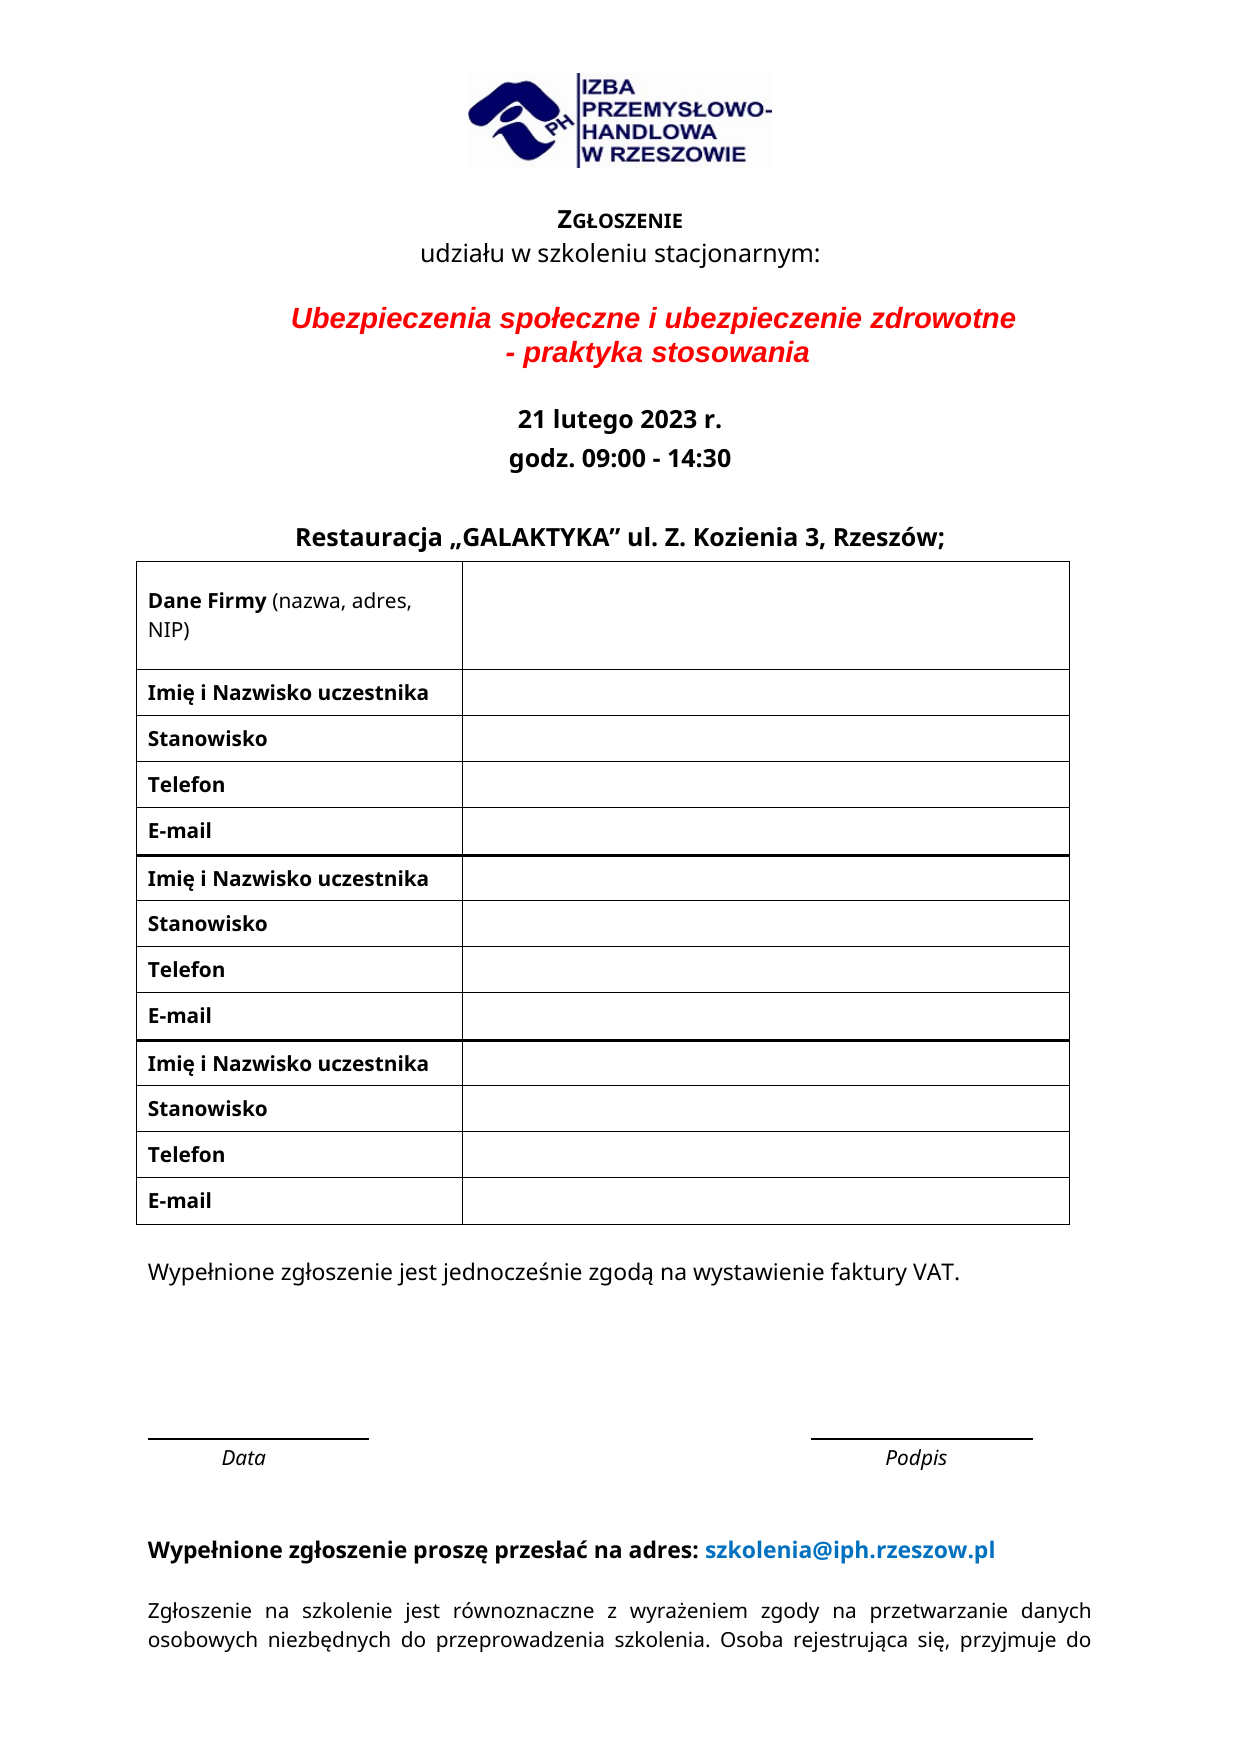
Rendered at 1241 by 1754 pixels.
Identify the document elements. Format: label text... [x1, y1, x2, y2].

picture [468, 73, 772, 168]
table_cell Stanowisko [137, 1086, 462, 1131]
table_cell [463, 1132, 1069, 1177]
table_cell Imię i Nazwisko uczestnika [137, 857, 462, 900]
table_cell [463, 1086, 1069, 1131]
table_cell E-mail [137, 1178, 462, 1223]
list 21 lutego 2023 r. [148, 402, 1092, 436]
table_cell Telefon [137, 1132, 462, 1177]
text Data Podpis [148, 1443, 1093, 1472]
table_cell [463, 808, 1069, 853]
text udziału w szkoleniu stacjonarnym: [148, 236, 1093, 270]
table_cell [463, 716, 1069, 761]
table_cell [463, 1042, 1069, 1085]
table_cell [463, 762, 1069, 807]
text Zgłoszenie [148, 202, 1093, 236]
table_cell [463, 857, 1069, 900]
table_cell Telefon [137, 947, 462, 992]
table_cell E-mail [137, 808, 462, 853]
table_header [463, 562, 1069, 668]
table_cell [463, 947, 1069, 992]
table_cell Imię i Nazwisko uczestnika [137, 670, 462, 715]
table_cell Stanowisko [137, 901, 462, 946]
table_cell E-mail [137, 993, 462, 1038]
table_cell Stanowisko [137, 716, 462, 761]
table_cell [463, 1178, 1069, 1223]
table_cell [463, 993, 1069, 1038]
table_cell Imię i Nazwisko uczestnika [137, 1042, 462, 1085]
table_cell [463, 670, 1069, 715]
text Ubezpieczenia społeczne i ubezpieczenie zdrowotne - praktyka stosowania [223, 301, 1093, 368]
text Wypełnione zgłoszenie jest jednocześnie zgodą na wystawienie faktury VAT. [148, 1256, 1093, 1287]
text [148, 1597, 1093, 1653]
table_cell Telefon [137, 762, 462, 807]
list Restauracja „GALAKTYKA” ul. Z. Kozienia 3, Rzeszów; [148, 519, 1092, 553]
table_cell [463, 901, 1069, 946]
table_header Dane Firmy (nazwa, adres, NIP) [137, 562, 462, 668]
list godz. 09:00 - 14:30 [148, 441, 1092, 475]
text Wypełnione zgłoszenie proszę przesłać na adres: szkolenia@iph.rzeszow.pl [148, 1534, 1093, 1565]
